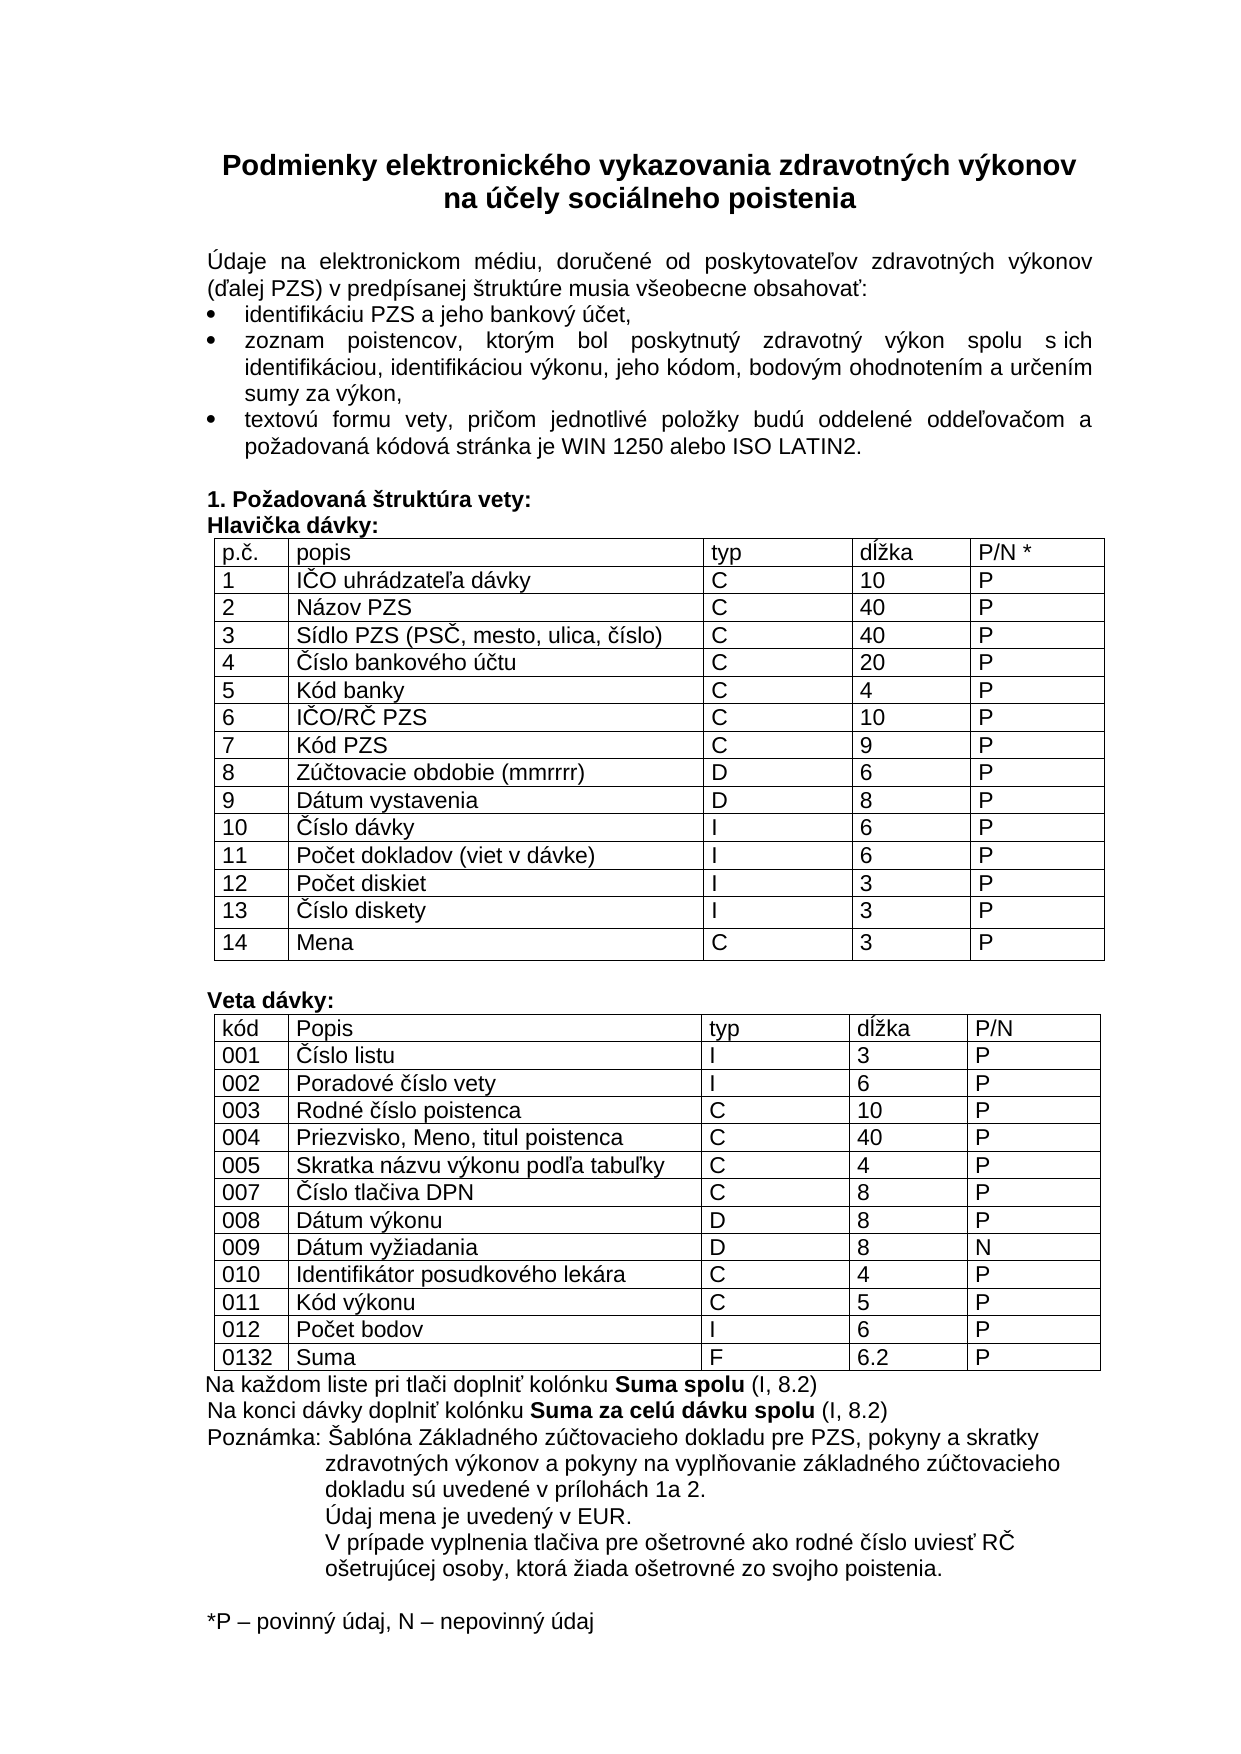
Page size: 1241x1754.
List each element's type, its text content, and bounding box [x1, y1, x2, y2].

table_cell P [968, 1124, 1100, 1151]
table_cell 009 [215, 1234, 288, 1260]
table_cell Dátum vyžiadania [289, 1234, 701, 1260]
table_cell 6 [853, 814, 970, 841]
table_cell Skratka názvu výkonu podľa tabuľky [289, 1152, 701, 1178]
table_cell 001 [215, 1042, 288, 1068]
table_cell 5 [215, 677, 288, 703]
table_cell P [968, 1316, 1100, 1342]
table_cell 40 [850, 1124, 967, 1151]
table_cell Číslo tlačiva DPN [289, 1179, 701, 1206]
table_cell Názov PZS [289, 594, 703, 621]
table_cell 007 [215, 1179, 288, 1206]
table_cell P [971, 787, 1104, 813]
table_cell 6 [853, 842, 970, 868]
table_cell P [971, 649, 1104, 676]
table_cell 8 [853, 787, 970, 813]
table_cell P [968, 1289, 1100, 1315]
table_cell 13 [215, 897, 288, 928]
table_cell I [702, 1042, 849, 1068]
table_cell P [968, 1152, 1100, 1178]
table_cell D [704, 759, 852, 786]
table_cell P [968, 1042, 1100, 1068]
table_cell 8 [850, 1179, 967, 1206]
table_cell C [702, 1261, 849, 1288]
table_cell 005 [215, 1152, 288, 1178]
table_cell 10 [850, 1097, 967, 1123]
table_cell I [704, 814, 852, 841]
table_cell 002 [215, 1070, 288, 1096]
table_cell P [971, 897, 1104, 928]
table_cell P [971, 870, 1104, 896]
table_cell 0132 [215, 1344, 288, 1370]
text Na každom liste pri tlači doplniť kolónku Suma spolu (I, 8.2) [148, 1371, 1092, 1397]
table_cell Číslo bankového účtu [289, 649, 703, 676]
table_cell P [971, 704, 1104, 731]
table_cell 4 [853, 677, 970, 703]
table_cell C [702, 1152, 849, 1178]
table_cell 3 [215, 622, 288, 648]
table_cell 3 [853, 929, 970, 960]
table_cell 1 [215, 567, 288, 593]
table_cell 12 [215, 870, 288, 896]
text Podmienky elektronického vykazovania zdravotných výkonov na účely sociálneho poistenia [207, 148, 1092, 215]
text Veta dávky: [148, 987, 1092, 1014]
table_cell Číslo diskety [289, 897, 703, 928]
table_cell C [704, 732, 852, 758]
table_cell P [971, 567, 1104, 593]
text V prípade vyplnenia tlačiva pre ošetrovné ako rodné číslo uviesť RČ ošetrujúcej osoby, ktorá žiada ošetrovné zo svojho poistenia. [325, 1529, 1092, 1582]
table_cell 10 [853, 704, 970, 731]
table_cell 20 [853, 649, 970, 676]
text Údaj mena je uvedený v EUR. [325, 1503, 1092, 1529]
table_cell 004 [215, 1124, 288, 1151]
table_cell I [702, 1070, 849, 1096]
table_cell 10 [215, 814, 288, 841]
table_cell P [971, 929, 1104, 960]
table_cell 5 [850, 1289, 967, 1315]
table_cell 40 [853, 594, 970, 621]
list identifikáciu PZS a jeho bankový účet, [207, 301, 1092, 327]
table_cell 4 [850, 1261, 967, 1288]
table_cell 4 [215, 649, 288, 676]
table_cell F [702, 1344, 849, 1370]
text Hlavička dávky: [148, 512, 1092, 538]
table_cell 010 [215, 1261, 288, 1288]
table_cell 6 [215, 704, 288, 731]
table_header typ [702, 1015, 849, 1041]
table_cell D [704, 787, 852, 813]
table_cell C [702, 1124, 849, 1151]
table_cell P [971, 677, 1104, 703]
table_cell P [968, 1179, 1100, 1206]
table_cell 3 [853, 870, 970, 896]
text Poznámka: Šablóna Základného zúčtovacieho dokladu pre PZS, pokyny a skratky zdravotných výkonov a pokyny na vyplňovanie základného zúčtovacieho dokladu sú uvedené v prílohách 1a 2. [207, 1424, 1092, 1503]
table_cell Identifikátor posudkového lekára [289, 1261, 701, 1288]
table_cell 3 [853, 897, 970, 928]
table_cell 8 [850, 1207, 967, 1233]
table_cell C [704, 594, 852, 621]
table_cell P [971, 594, 1104, 621]
table_cell I [704, 897, 852, 928]
table_cell 40 [853, 622, 970, 648]
table_cell 7 [215, 732, 288, 758]
table_cell Mena [289, 929, 703, 960]
table_header Popis [289, 1015, 701, 1041]
table_cell 8 [850, 1234, 967, 1260]
text *P – povinný údaj, N – nepovinný údaj [148, 1608, 1092, 1634]
table_cell 14 [215, 929, 288, 960]
table_cell Kód banky [289, 677, 703, 703]
table_cell C [704, 677, 852, 703]
table_cell Priezvisko, Meno, titul poistenca [289, 1124, 701, 1151]
table_cell D [702, 1207, 849, 1233]
table_header dĺžka [853, 539, 970, 566]
table_cell Číslo dávky [289, 814, 703, 841]
table_cell P [971, 842, 1104, 868]
table_header dĺžka [850, 1015, 967, 1041]
table_cell P [968, 1261, 1100, 1288]
table_cell 9 [215, 787, 288, 813]
table_cell D [702, 1234, 849, 1260]
table_cell Sídlo PZS (PSČ, mesto, ulica, číslo) [289, 622, 703, 648]
table_cell 8 [215, 759, 288, 786]
list textovú formu vety, pričom jednotlivé položky budú oddelené oddeľovačom a požadovaná kódová stránka je WIN 1250 alebo ISO LATIN2. [207, 406, 1092, 459]
table_cell Zúčtovacie obdobie (mmrrrr) [289, 759, 703, 786]
table_cell 11 [215, 842, 288, 868]
table_cell C [704, 622, 852, 648]
table_cell IČO uhrádzateľa dávky [289, 567, 703, 593]
table_header p.č. [215, 539, 288, 566]
table_cell 2 [215, 594, 288, 621]
table_cell C [704, 929, 852, 960]
table_header popis [289, 539, 703, 566]
table_cell 6 [853, 759, 970, 786]
table_cell C [702, 1289, 849, 1315]
table_cell I [704, 842, 852, 868]
table_cell Číslo listu [289, 1042, 701, 1068]
text 1. Požadovaná štruktúra vety: [148, 486, 1092, 512]
table_cell C [702, 1179, 849, 1206]
table_cell N [968, 1234, 1100, 1260]
table_cell P [968, 1207, 1100, 1233]
table_cell 011 [215, 1289, 288, 1315]
table_cell 003 [215, 1097, 288, 1123]
table_cell P [971, 732, 1104, 758]
table_cell Poradové číslo vety [289, 1070, 701, 1096]
table_cell 008 [215, 1207, 288, 1233]
table_cell P [971, 759, 1104, 786]
table_cell Počet bodov [289, 1316, 701, 1342]
table_cell Suma [289, 1344, 701, 1370]
table_cell P [968, 1344, 1100, 1370]
table_cell 9 [853, 732, 970, 758]
table_cell C [704, 704, 852, 731]
table_cell Počet diskiet [289, 870, 703, 896]
table_cell Počet dokladov (viet v dávke) [289, 842, 703, 868]
table_cell 012 [215, 1316, 288, 1342]
table_header kód [215, 1015, 288, 1041]
table_header typ [704, 539, 852, 566]
table_cell 10 [853, 567, 970, 593]
table_cell P [968, 1070, 1100, 1096]
table_cell P [968, 1097, 1100, 1123]
table_cell I [704, 870, 852, 896]
text Na konci dávky doplniť kolónku Suma za celú dávku spolu (I, 8.2) [148, 1397, 1092, 1424]
table_header P/N * [971, 539, 1104, 566]
table_cell Kód PZS [289, 732, 703, 758]
table_cell 6 [850, 1316, 967, 1342]
list zoznam poistencov, ktorým bol poskytnutý zdravotný výkon spolu s ich identifikáciou, identifikáciou výkonu, jeho kódom, bodovým ohodnotením a určením sumy za výkon, [207, 327, 1092, 406]
table_cell 3 [850, 1042, 967, 1068]
table_cell Kód výkonu [289, 1289, 701, 1315]
text Údaje na elektronickom médiu, doručené od poskytovateľov zdravotných výkonov (ďalej PZS) v predpísanej štruktúre musia všeobecne obsahovať: [207, 248, 1092, 301]
table_cell I [702, 1316, 849, 1342]
table_cell Dátum vystavenia [289, 787, 703, 813]
table_cell Dátum výkonu [289, 1207, 701, 1233]
table_cell 6 [850, 1070, 967, 1096]
table_cell C [702, 1097, 849, 1123]
table_cell 4 [850, 1152, 967, 1178]
table_cell P [971, 622, 1104, 648]
table_cell P [971, 814, 1104, 841]
table_cell C [704, 567, 852, 593]
table_header P/N [968, 1015, 1100, 1041]
table_cell C [704, 649, 852, 676]
table_cell 6.2 [850, 1344, 967, 1370]
table_cell Rodné číslo poistenca [289, 1097, 701, 1123]
table_cell IČO/RČ PZS [289, 704, 703, 731]
